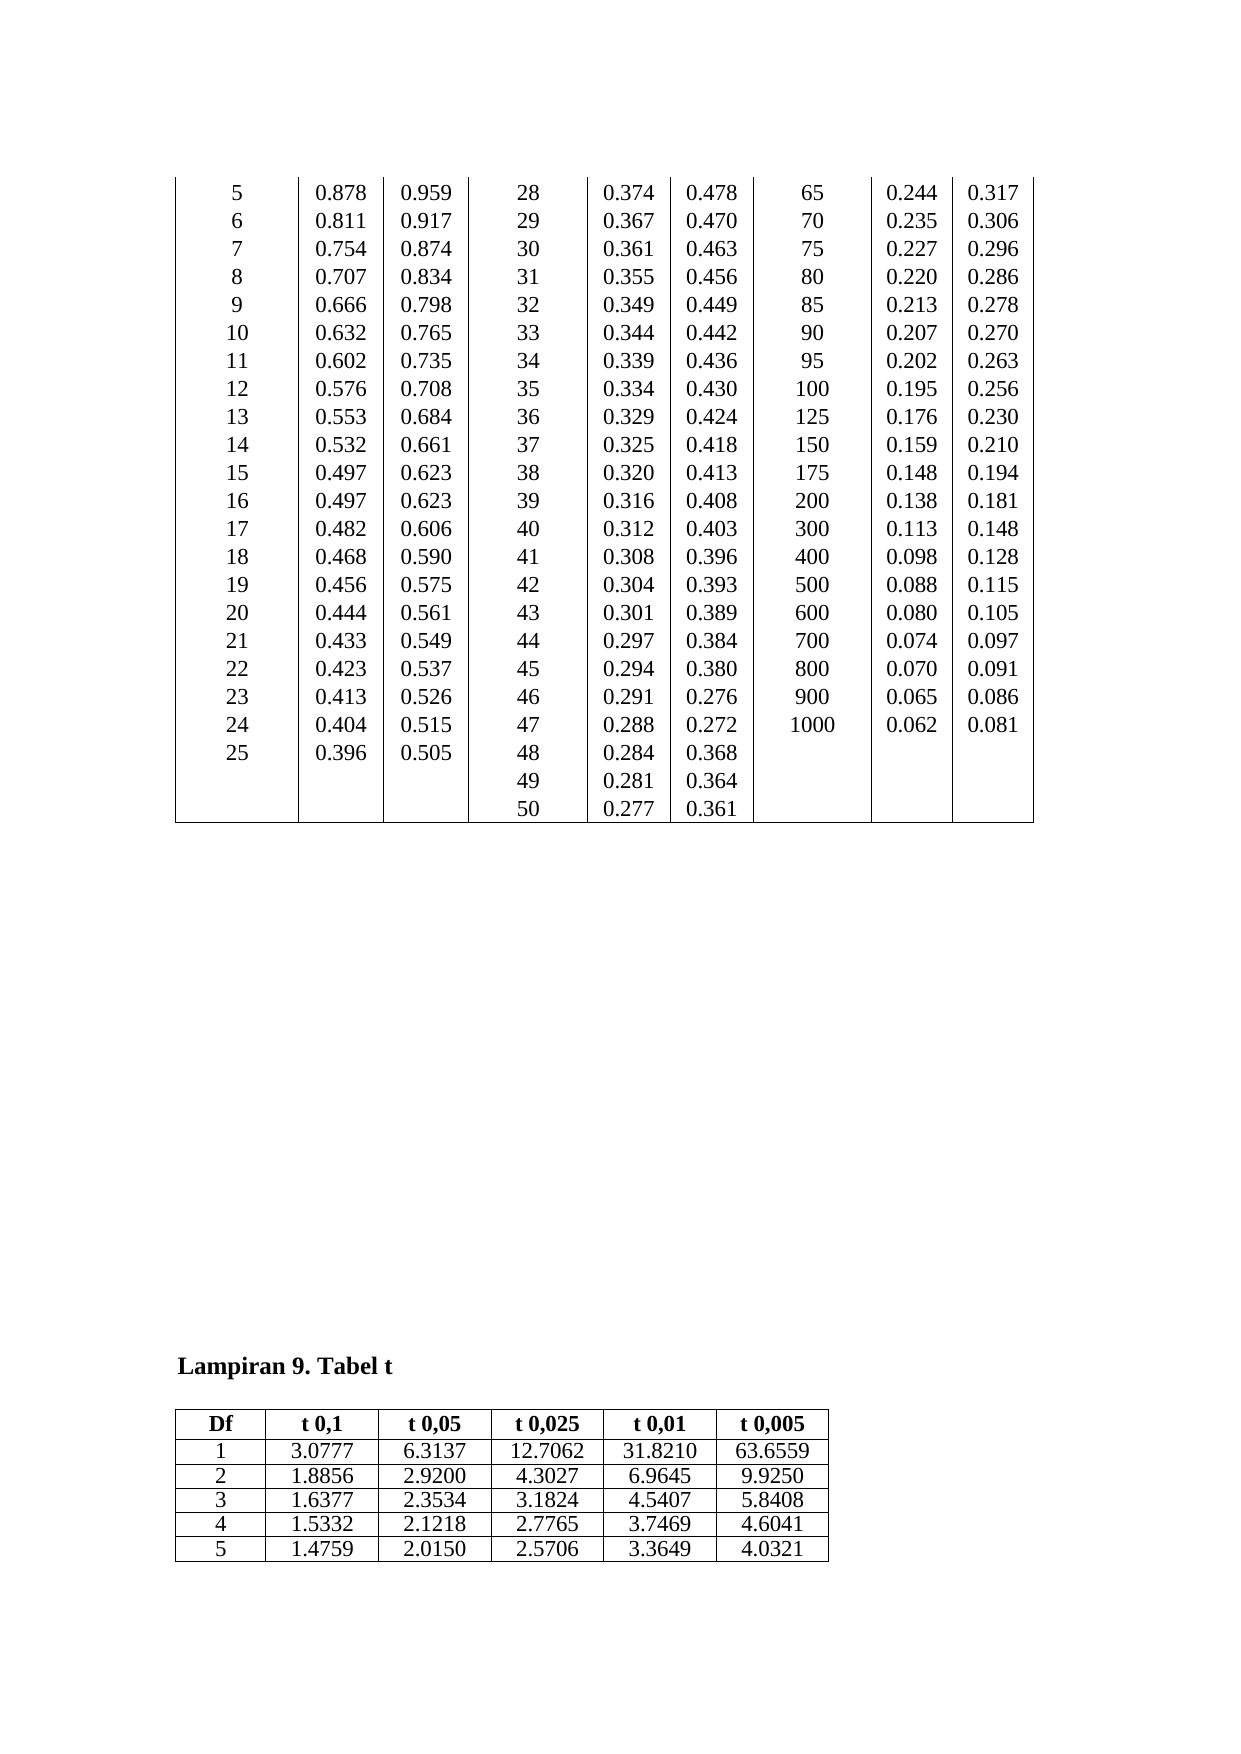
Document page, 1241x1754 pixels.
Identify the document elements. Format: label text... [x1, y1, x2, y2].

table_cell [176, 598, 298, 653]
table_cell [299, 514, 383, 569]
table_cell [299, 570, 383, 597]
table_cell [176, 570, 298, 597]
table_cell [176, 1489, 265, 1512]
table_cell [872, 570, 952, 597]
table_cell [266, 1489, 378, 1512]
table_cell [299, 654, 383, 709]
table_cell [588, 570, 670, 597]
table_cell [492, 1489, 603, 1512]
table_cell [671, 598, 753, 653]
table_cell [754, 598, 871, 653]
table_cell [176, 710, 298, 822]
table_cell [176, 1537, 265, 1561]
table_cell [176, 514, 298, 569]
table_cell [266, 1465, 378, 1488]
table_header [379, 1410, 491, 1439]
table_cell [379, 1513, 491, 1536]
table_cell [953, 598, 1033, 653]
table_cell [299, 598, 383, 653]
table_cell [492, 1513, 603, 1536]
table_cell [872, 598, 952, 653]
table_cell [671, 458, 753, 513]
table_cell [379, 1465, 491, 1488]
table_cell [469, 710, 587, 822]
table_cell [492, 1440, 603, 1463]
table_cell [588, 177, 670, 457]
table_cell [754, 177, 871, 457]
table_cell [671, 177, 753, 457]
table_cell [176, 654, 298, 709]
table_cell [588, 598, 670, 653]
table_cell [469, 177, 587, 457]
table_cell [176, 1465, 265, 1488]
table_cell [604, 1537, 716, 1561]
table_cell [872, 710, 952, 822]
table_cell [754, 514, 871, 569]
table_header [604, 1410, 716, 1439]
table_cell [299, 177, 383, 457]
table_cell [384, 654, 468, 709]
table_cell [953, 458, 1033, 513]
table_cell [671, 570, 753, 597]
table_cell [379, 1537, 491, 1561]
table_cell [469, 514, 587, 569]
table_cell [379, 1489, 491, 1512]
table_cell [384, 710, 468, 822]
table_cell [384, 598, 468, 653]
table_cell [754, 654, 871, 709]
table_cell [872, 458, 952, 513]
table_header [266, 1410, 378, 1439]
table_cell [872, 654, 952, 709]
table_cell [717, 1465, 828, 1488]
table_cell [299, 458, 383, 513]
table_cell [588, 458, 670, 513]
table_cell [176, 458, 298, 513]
text Lampiran 9. Tabel t [177, 1351, 1122, 1380]
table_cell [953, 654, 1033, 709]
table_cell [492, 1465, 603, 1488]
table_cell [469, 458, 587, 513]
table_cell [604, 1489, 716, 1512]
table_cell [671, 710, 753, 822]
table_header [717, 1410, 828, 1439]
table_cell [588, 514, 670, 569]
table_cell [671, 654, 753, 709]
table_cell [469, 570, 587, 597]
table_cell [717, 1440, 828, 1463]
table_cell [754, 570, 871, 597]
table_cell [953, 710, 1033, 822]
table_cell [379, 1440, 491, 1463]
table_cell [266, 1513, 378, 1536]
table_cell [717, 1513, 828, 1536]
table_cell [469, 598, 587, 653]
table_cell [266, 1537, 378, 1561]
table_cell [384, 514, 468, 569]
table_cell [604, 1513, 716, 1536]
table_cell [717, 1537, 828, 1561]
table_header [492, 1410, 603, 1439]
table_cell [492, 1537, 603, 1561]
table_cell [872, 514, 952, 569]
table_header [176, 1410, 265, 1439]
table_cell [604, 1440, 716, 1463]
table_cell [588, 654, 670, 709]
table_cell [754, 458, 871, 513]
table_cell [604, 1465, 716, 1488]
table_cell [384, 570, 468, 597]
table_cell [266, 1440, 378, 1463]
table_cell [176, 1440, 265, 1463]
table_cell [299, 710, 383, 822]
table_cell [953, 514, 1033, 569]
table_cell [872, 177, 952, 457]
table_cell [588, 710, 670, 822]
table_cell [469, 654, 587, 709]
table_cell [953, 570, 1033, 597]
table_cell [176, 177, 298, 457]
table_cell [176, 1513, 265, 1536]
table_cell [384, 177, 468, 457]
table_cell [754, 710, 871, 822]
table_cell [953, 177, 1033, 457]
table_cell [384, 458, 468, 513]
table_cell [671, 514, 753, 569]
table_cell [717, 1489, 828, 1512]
